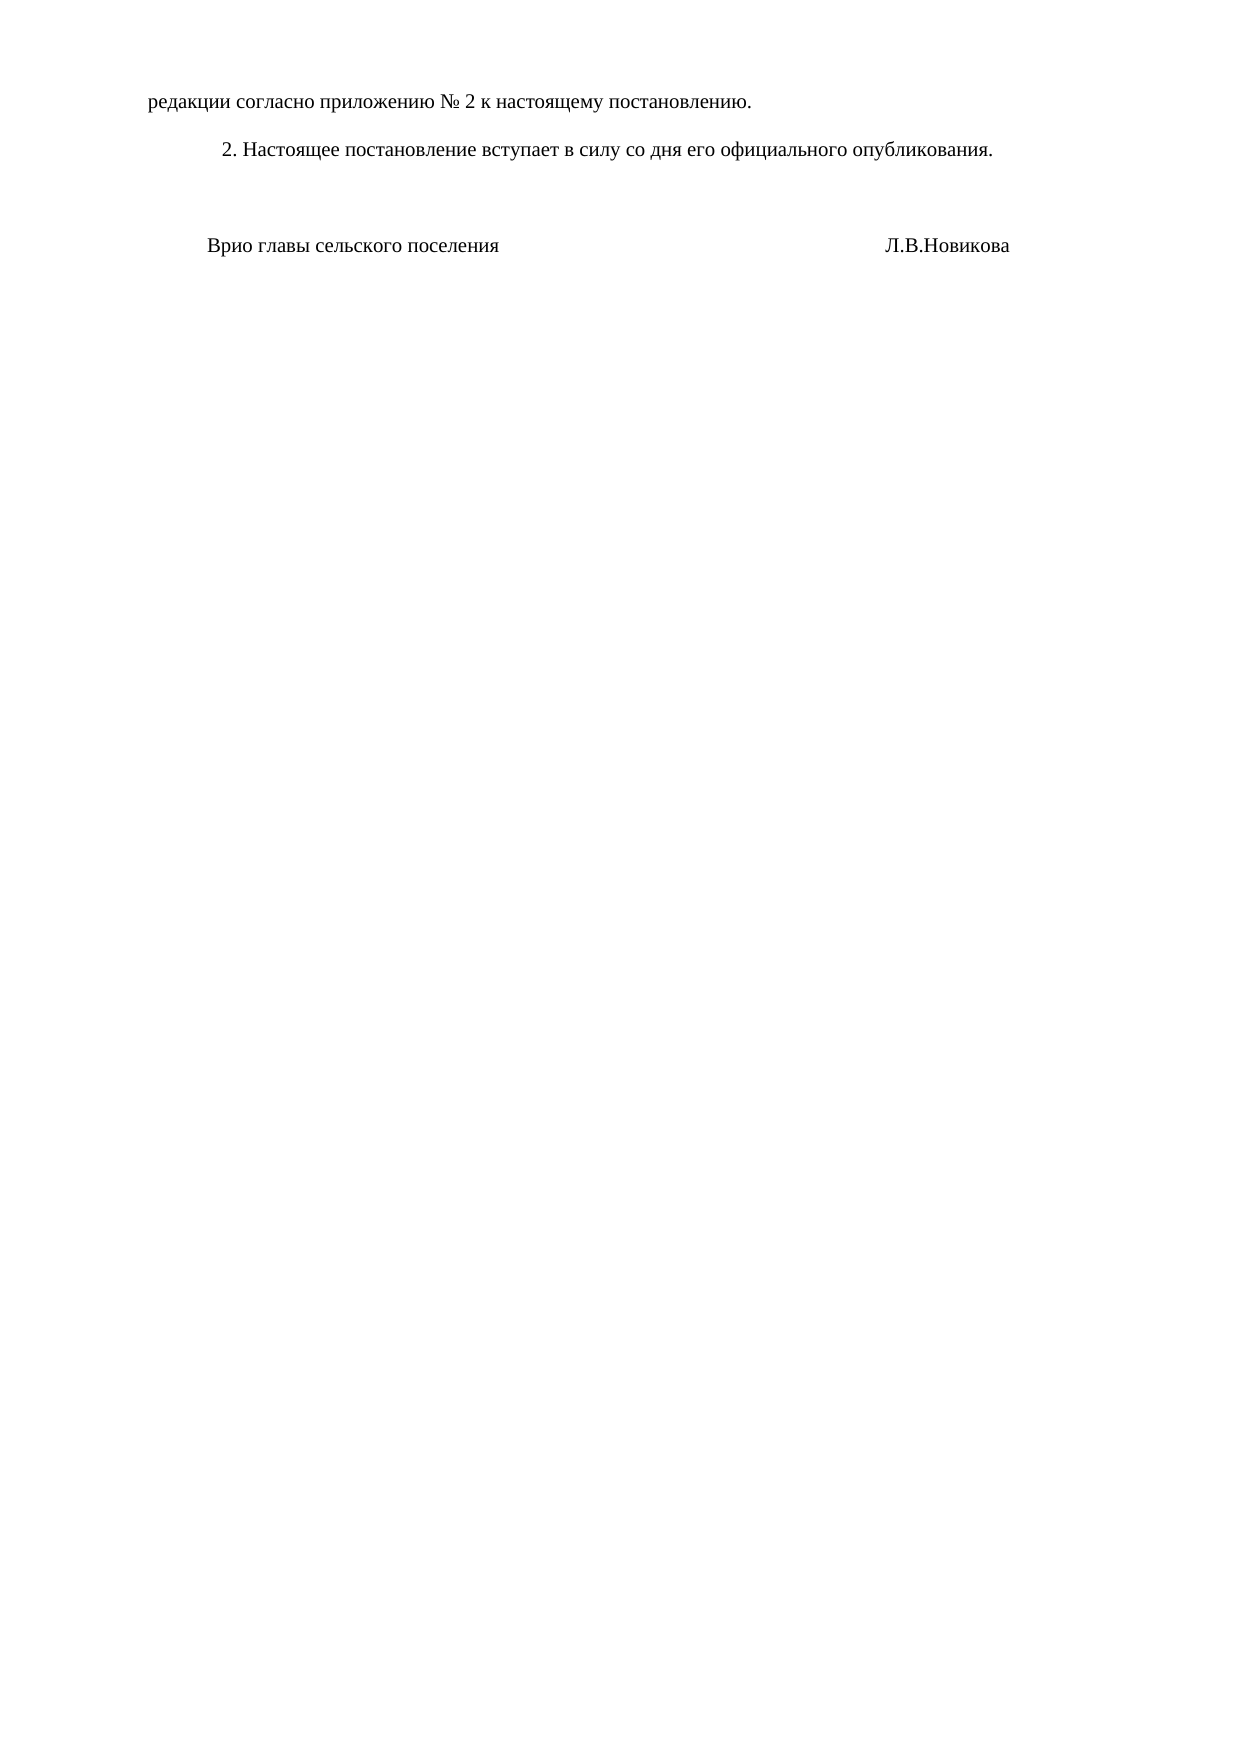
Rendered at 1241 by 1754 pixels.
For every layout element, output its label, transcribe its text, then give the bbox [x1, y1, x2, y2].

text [148, 89, 1181, 113]
text 2. Настоящее постановление вступает в силу со дня его официального опубликования. [222, 137, 1181, 161]
text Врио главы сельского поселения Л.В.Новикова [148, 233, 1181, 257]
